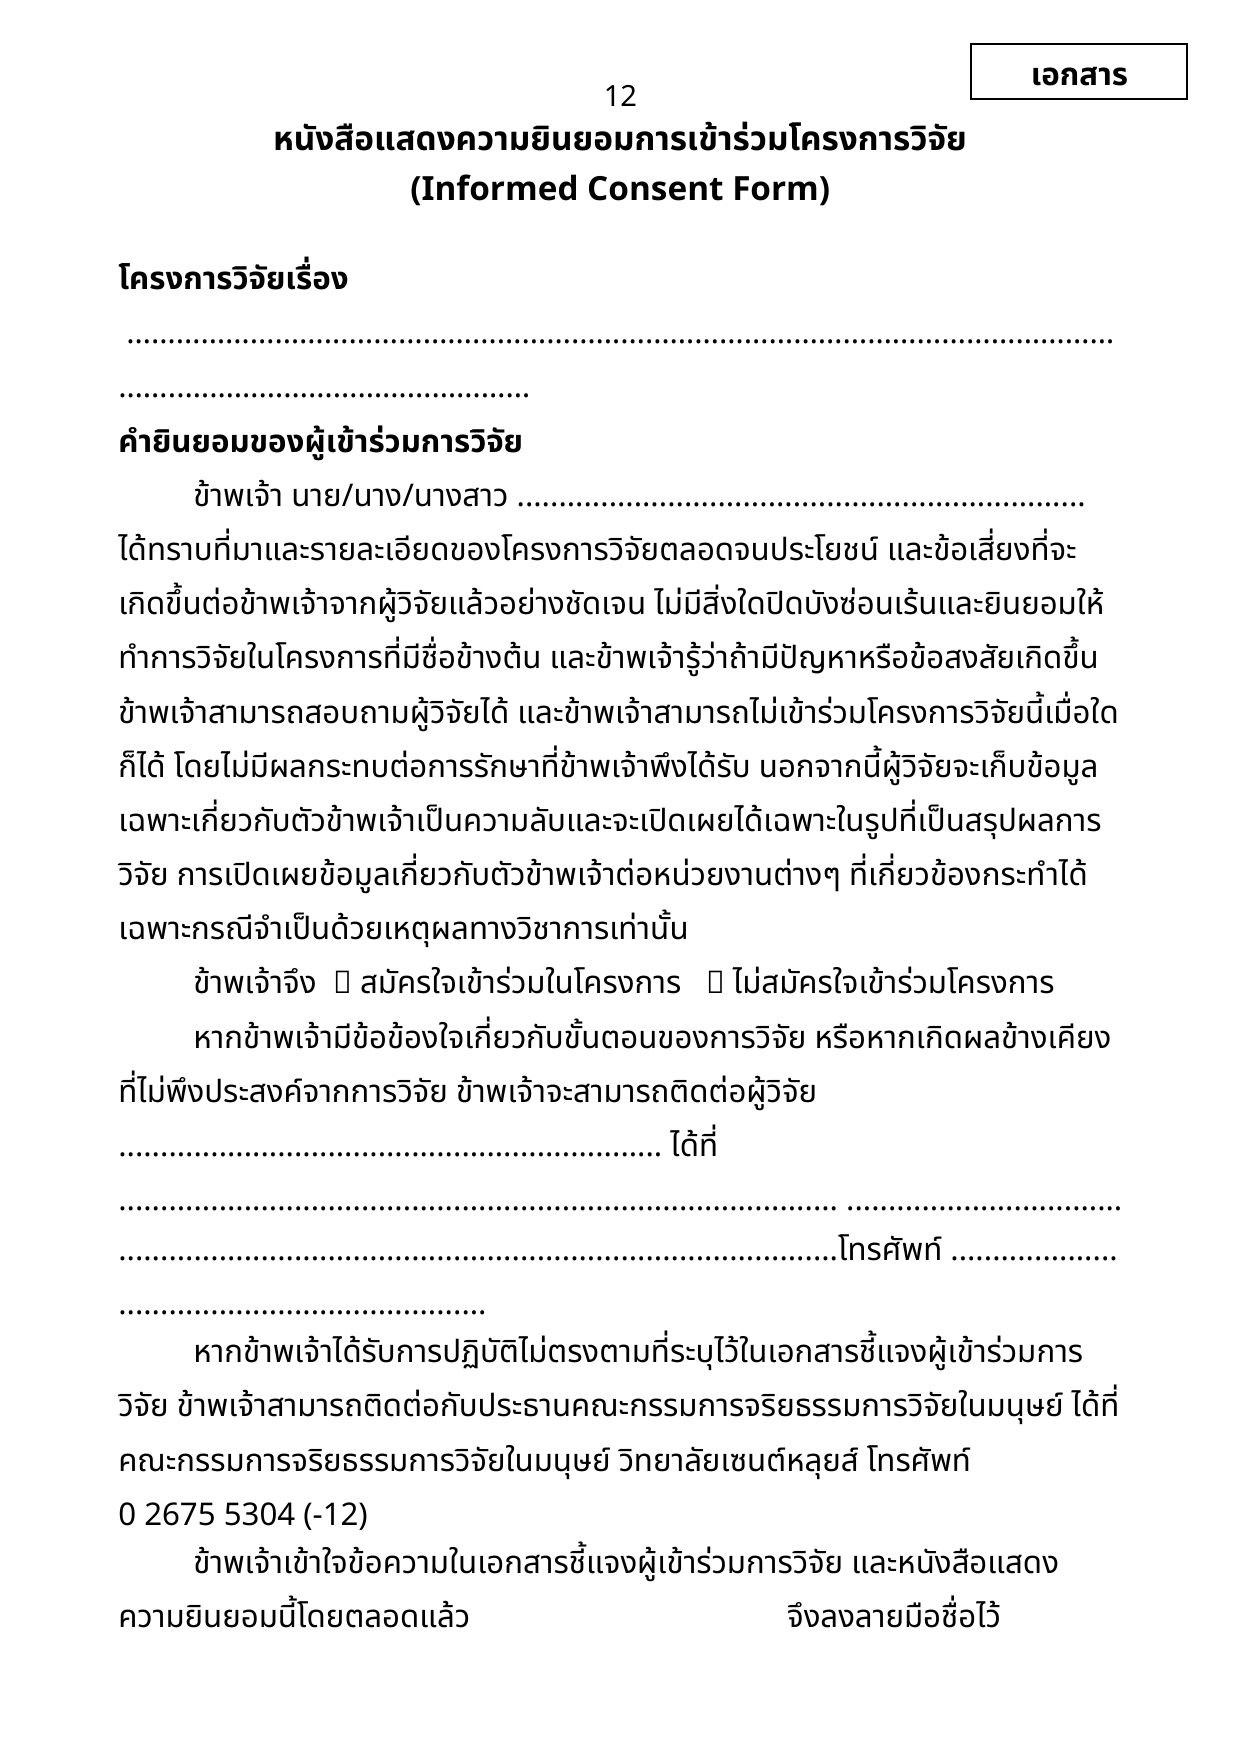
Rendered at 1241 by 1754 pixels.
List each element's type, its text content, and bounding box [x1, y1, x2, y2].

text โครงการวิจัยเรื่อง ………………………………………………………………………………………………………………..…………………………………… [118, 256, 1122, 412]
text หากข้าพเจ้าได้รับการปฏิบัติไม่ตรงตามที่ระบุไว้ในเอกสารชี้แจงผู้เข้าร่วมการวิจัย ข้าพเจ้าสามารถติดต่อกับประธานคณะกรรมการจริยธรรมการวิจัยในมนุษย์ ได้ที่ คณะกรรมการจริยธรรมการวิจัยในมนุษย์ วิทยาลัยเซนต์หลุยส์ โทรศัพท์ 0 2675 5304 (-12) [118, 1329, 1122, 1534]
text (Informed Consent Form) [118, 165, 1122, 211]
text ข้าพเจ้า นาย/นาง/นางสาว .................................................................... ได้ทราบที่มาและรายละเอียดของโครงการวิจัยตลอดจนประโยชน์ และข้อเสี่ยงที่จะเกิดขึ้นต่อข้าพเจ้าจากผู้วิจัยแล้วอย่างชัดเจน ไม่มีสิ่งใดปิดบังซ่อนเร้นและยินยอมให้ทำการวิจัยในโครงการที่มีชื่อข้างต้น และข้าพเจ้ารู้ว่าถ้ามีปัญหาหรือข้อสงสัยเกิดขึ้นข้าพเจ้าสามารถสอบถามผู้วิจัยได้ และข้าพเจ้าสามารถไม่เข้าร่วมโครงการวิจัยนี้เมื่อใดก็ได้ โดยไม่มีผลกระทบต่อการรักษาที่ข้าพเจ้าพึงได้รับ นอกจากนี้ผู้วิจัยจะเก็บข้อมูลเฉพาะเกี่ยวกับตัวข้าพเจ้าเป็นความลับและจะเปิดเผยได้เฉพาะในรูปที่เป็นสรุปผลการวิจัย การเปิดเผยข้อมูลเกี่ยวกับตัวข้าพเจ้าต่อหน่วยงานต่างๆ ที่เกี่ยวข้องกระทำได้เฉพาะกรณีจำเป็นด้วยเหตุผลทางวิชาการเท่านั้น [118, 473, 1122, 954]
text หนังสือแสดงความยินยอมการเข้าร่วมโครงการวิจัย [118, 115, 1122, 165]
text หากข้าพเจ้ามีข้อข้องใจเกี่ยวกับขั้นตอนของการวิจัย หรือหากเกิดผลข้างเคียงที่ไม่พึงประสงค์จากการวิจัย ข้าพเจ้าจะสามารถติดต่อผู้วิจัย ................................................................. ได้ที่ ...................................................................................... .......................................................................................................................โทรศัพท์ ................................................................ [118, 1015, 1122, 1323]
text คำยินยอมของผู้เข้าร่วมการวิจัย [118, 419, 1122, 466]
text ข้าพเจ้าเข้าใจข้อความในเอกสารชี้แจงผู้เข้าร่วมการวิจัย และหนังสือแสดงความยินยอมนี้โดยตลอดแล้ว จึงลงลายมือชื่อไว้ [118, 1540, 1122, 1642]
text ข้าพเจ้าจึง สมัครใจเข้าร่วมในโครงการ ไม่สมัครใจเข้าร่วมโครงการ [118, 961, 1122, 1008]
